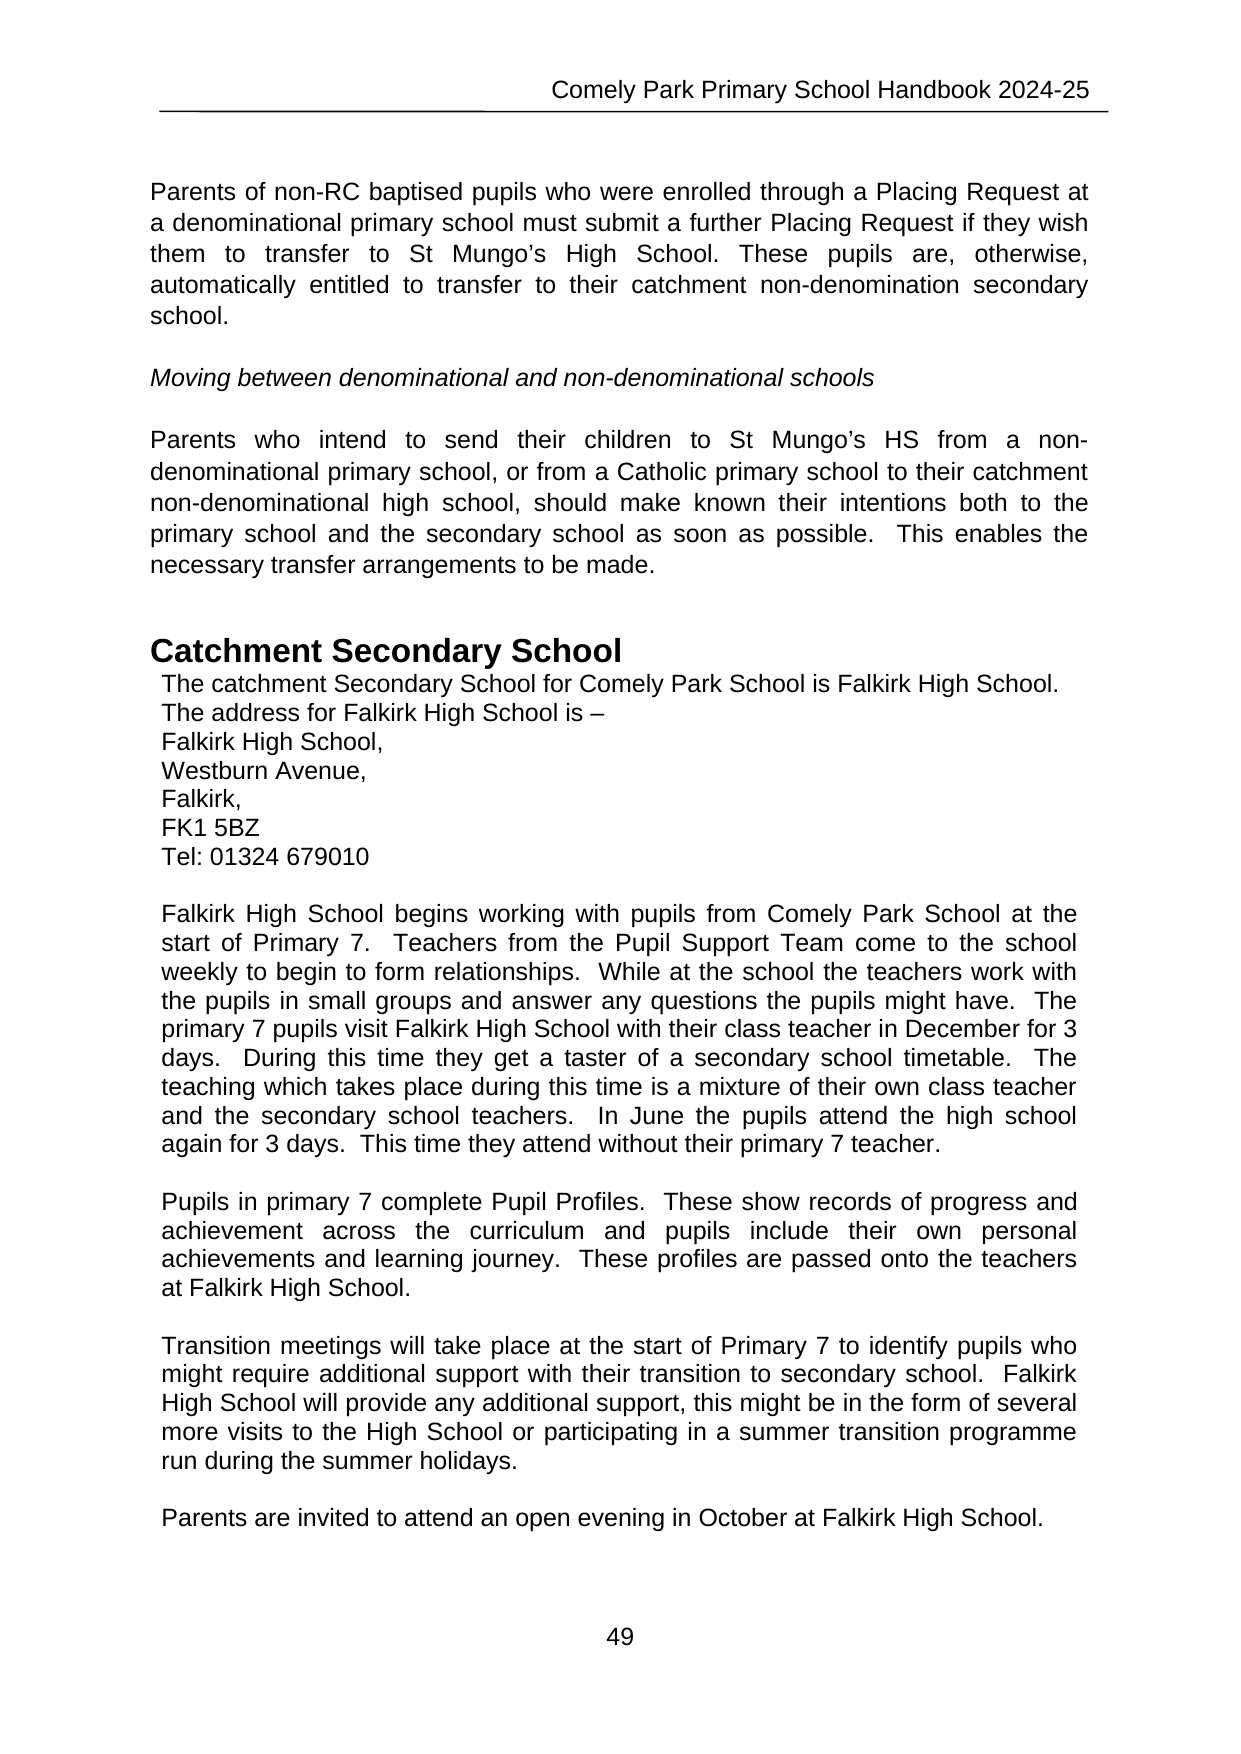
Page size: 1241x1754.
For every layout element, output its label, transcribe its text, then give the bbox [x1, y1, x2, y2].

table_header The catchment Secondary School for Comely Park School is Falkirk High School. The address for Falkirk High School is – Falkirk High School, Westburn Avenue, Falkirk, FK1 5BZ Tel: 01324 679010 [150, 670, 1090, 871]
subtitle Catchment Secondary School [150, 631, 1090, 669]
text Moving between denominational and non-denominational schools [150, 363, 1090, 392]
table_cell Falkirk High School begins working with pupils from Comely Park School at the start of Primary 7. Teachers from the Pupil Support Team come to the school weekly to begin to form relationships. While at the school the teachers work with the pupils in small groups and answer any questions the pupils might have. The primary 7 pupils visit Falkirk High School with their class teacher in December for 3 days. During this time they get a taster of a secondary school timetable. The teaching which takes place during this time is a mixture of their own class teacher and the secondary school teachers. In June the pupils attend the high school again for 3 days. This time they attend without their primary 7 teacher. Pupils in primary 7 complete Pupil Profiles. These show records of progress and achievement across the curriculum and pupils include their own personal achievements and learning journey. These profiles are passed onto the teachers at Falkirk High School. Transition meetings will take place at the start of Primary 7 to identify pupils who might require additional support with their transition to secondary school. Falkirk High School will provide any additional support, this might be in the form of several more visits to the High School or participating in a summer transition programme run during the summer holidays. Parents are invited to attend an open evening in October at Falkirk High School. [150, 871, 1090, 1561]
text Parents who intend to send their children to St Mungo’s HS from a non-denominational primary school, or from a Catholic primary school to their catchment non-denominational high school, should make known their intentions both to the primary school and the secondary school as soon as possible. This enables the necessary transfer arrangements to be made. [150, 426, 1090, 578]
text Parents of non-RC baptised pupils who were enrolled through a Placing Request at a denominational primary school must submit a further Placing Request if they wish them to transfer to St Mungo’s High School. These pupils are, otherwise, automatically entitled to transfer to their catchment non-denomination secondary school. [150, 177, 1090, 330]
